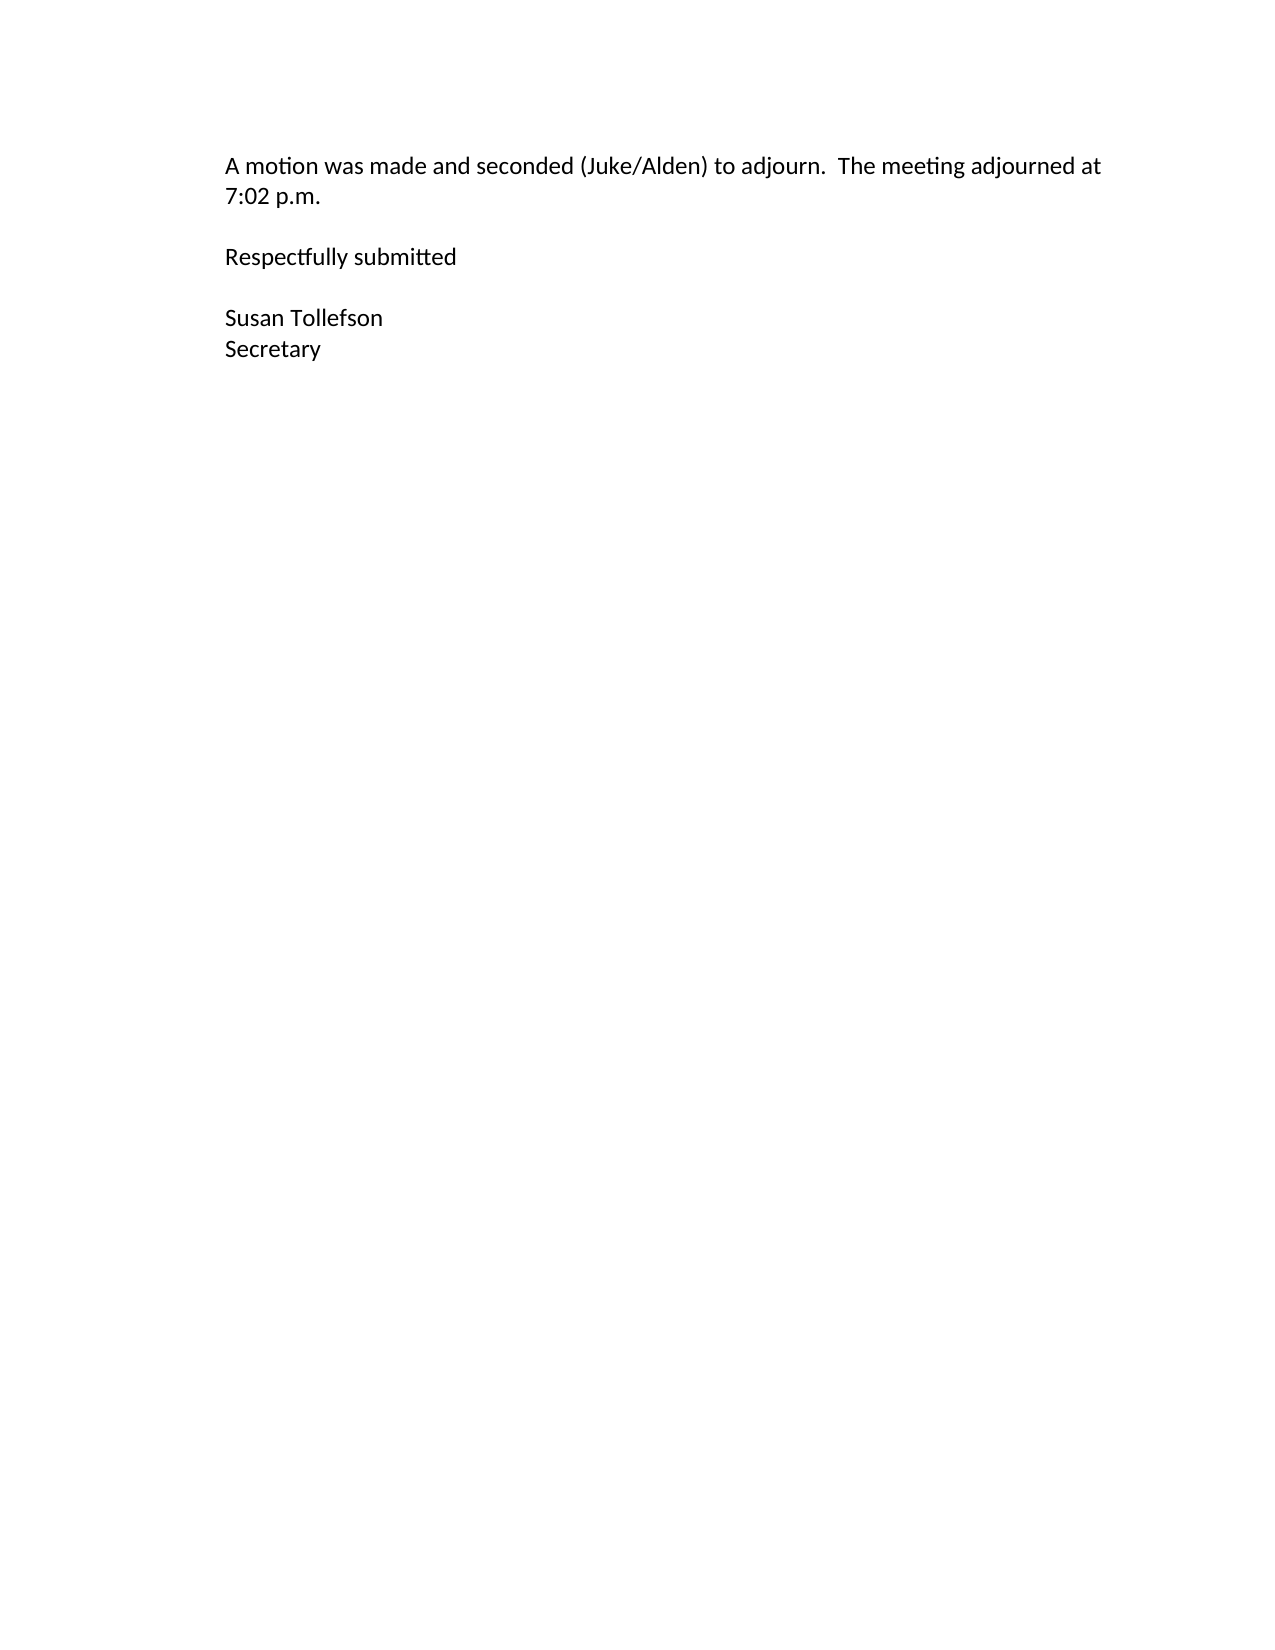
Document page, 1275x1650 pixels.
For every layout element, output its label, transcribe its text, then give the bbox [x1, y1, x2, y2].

text Respectfully submitted [225, 242, 1125, 272]
text A motion was made and seconded (Juke/Alden) to adjourn. The meeting adjourned at 7:02 p.m. [225, 150, 1125, 211]
text Secretary [225, 333, 1125, 364]
text Susan Tollefson [225, 303, 1125, 333]
